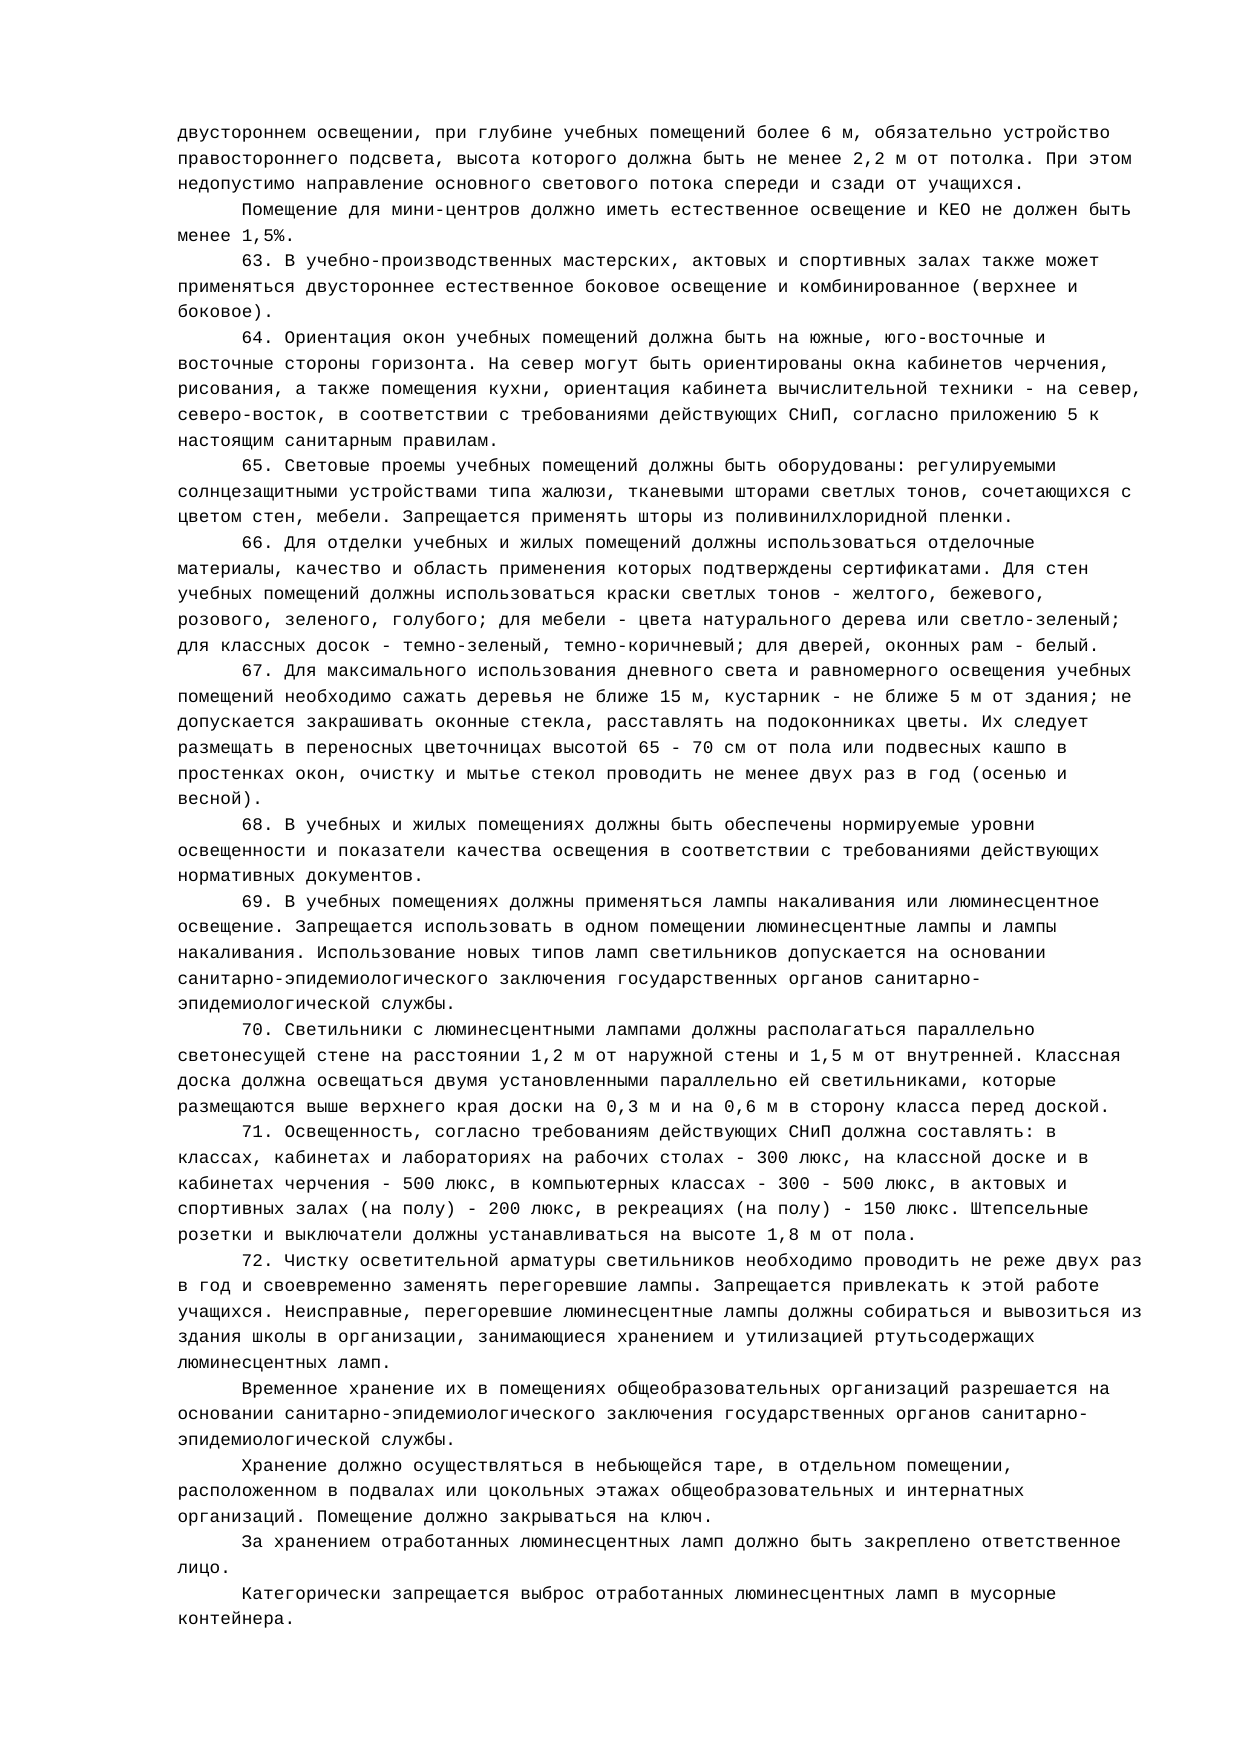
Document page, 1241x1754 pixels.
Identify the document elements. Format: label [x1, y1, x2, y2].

text [177, 118, 1152, 1630]
